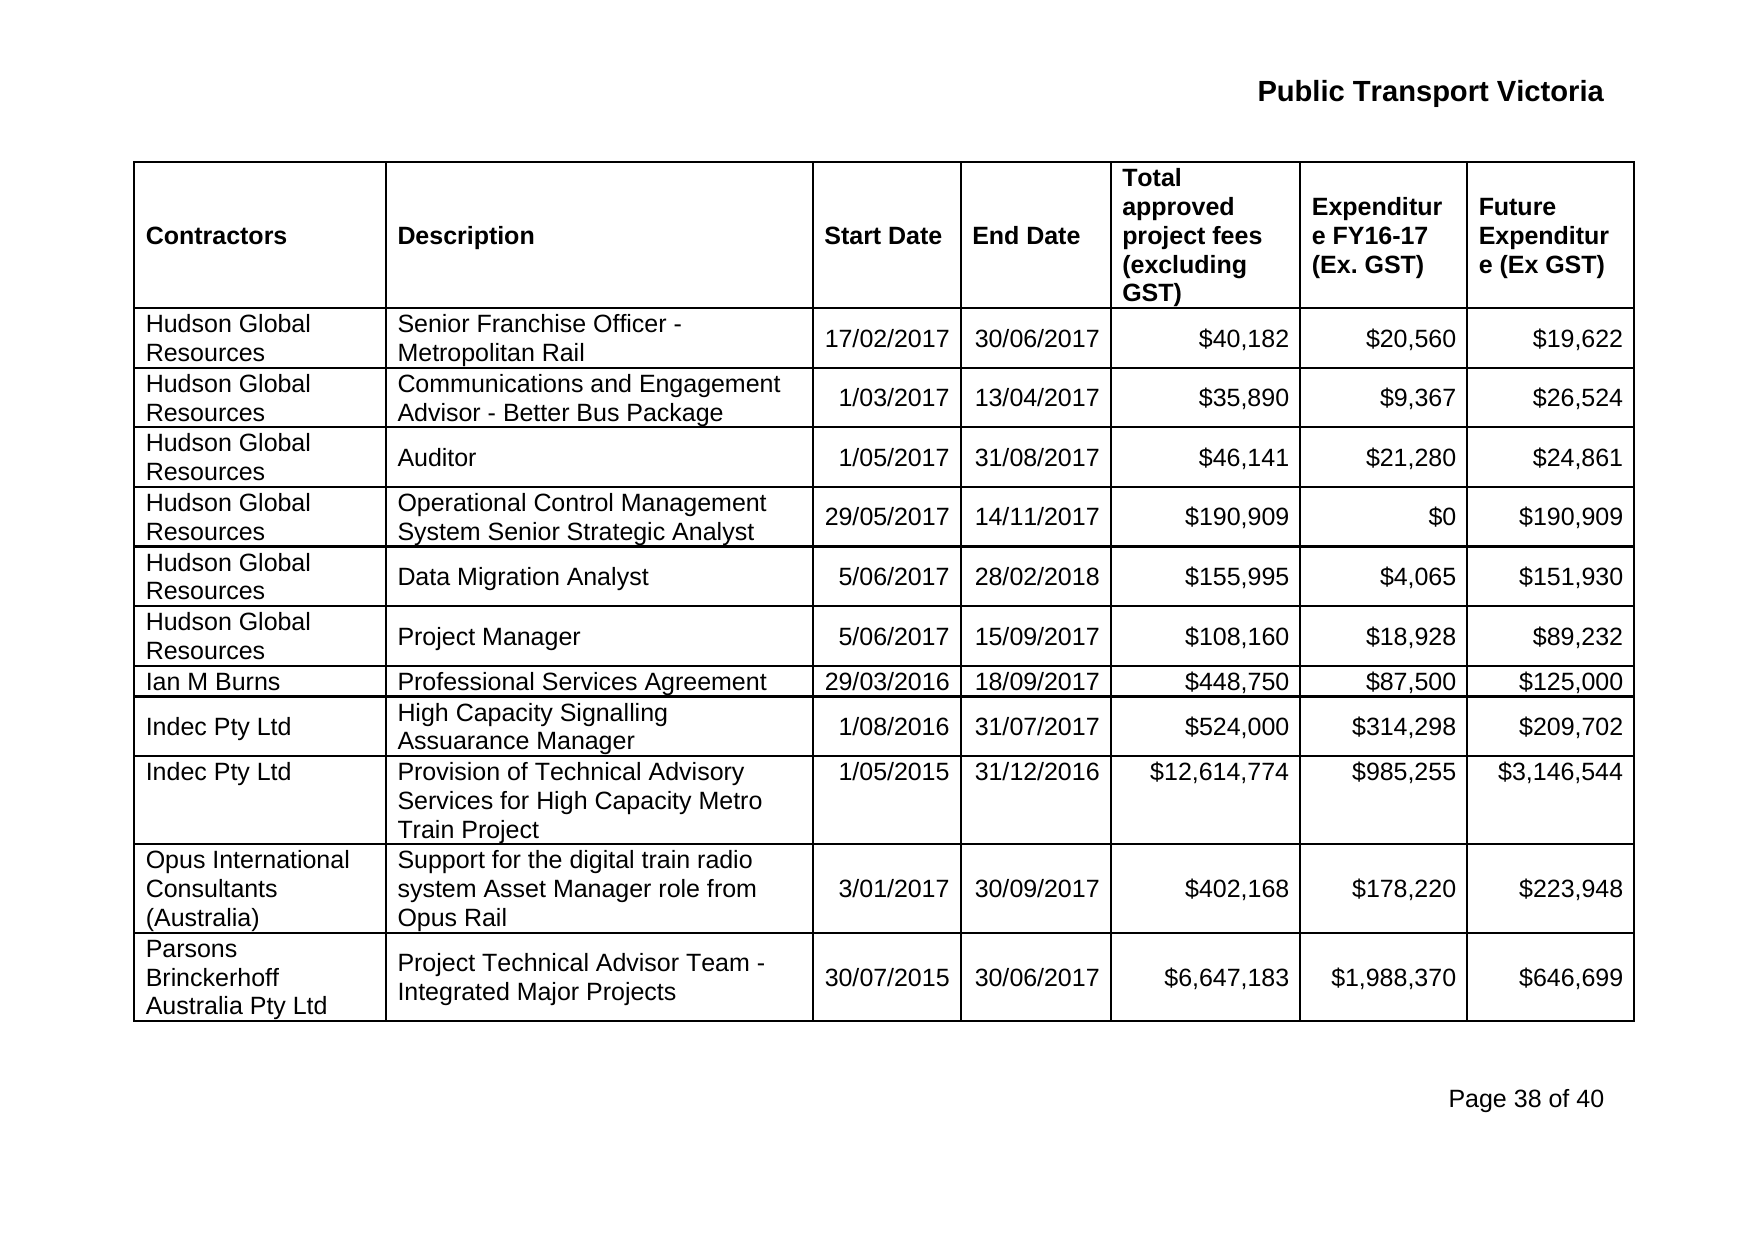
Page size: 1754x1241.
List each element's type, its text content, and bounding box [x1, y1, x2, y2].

table_cell $0 [1301, 488, 1466, 545]
table_cell $155,995 [1112, 548, 1299, 605]
table_cell Ian M Burns [135, 667, 385, 695]
table_header Contractors [135, 163, 385, 307]
table_cell $524,000 [1112, 698, 1299, 755]
table_cell Opus International Consultants (Australia) [135, 845, 385, 932]
table_cell $402,168 [1112, 845, 1299, 932]
table_cell 1/05/2017 [814, 428, 960, 486]
table_cell 30/06/2017 [962, 934, 1110, 1020]
table_cell $190,909 [1112, 488, 1299, 545]
table_cell Parsons Brinckerhoff Australia Pty Ltd [135, 934, 385, 1020]
table_header Expenditure FY16-17 (Ex. GST) [1301, 163, 1466, 307]
table_cell Auditor [387, 428, 812, 486]
table_cell $314,298 [1301, 698, 1466, 755]
table_cell Data Migration Analyst [387, 548, 812, 605]
table_cell 31/08/2017 [962, 428, 1110, 486]
table_cell 30/09/2017 [962, 845, 1110, 932]
table_cell 5/06/2017 [814, 548, 960, 605]
table_cell 30/07/2015 [814, 934, 960, 1020]
table_cell $9,367 [1301, 369, 1466, 426]
table_cell Project Technical Advisor Team - Integrated Major Projects [387, 934, 812, 1020]
table_header Start Date [814, 163, 960, 307]
table_cell 30/06/2017 [962, 309, 1110, 367]
table_cell 1/05/2015 [814, 757, 960, 843]
table_cell $12,614,774 [1112, 757, 1299, 843]
table_cell $87,500 [1301, 667, 1466, 695]
table_cell Project Manager [387, 607, 812, 664]
table_cell $6,647,183 [1112, 934, 1299, 1020]
table_cell 3/01/2017 [814, 845, 960, 932]
table_cell $209,702 [1468, 698, 1633, 755]
table_cell $3,146,544 [1468, 757, 1633, 843]
table_cell 5/06/2017 [814, 607, 960, 664]
table_header Total approved project fees (excluding GST) [1112, 163, 1299, 307]
table_cell Hudson Global Resources [135, 428, 385, 486]
table_cell $125,000 [1468, 667, 1633, 695]
table_cell $223,948 [1468, 845, 1633, 932]
table_header End Date [962, 163, 1110, 307]
table_cell $1,988,370 [1301, 934, 1466, 1020]
table_cell $21,280 [1301, 428, 1466, 486]
table_cell $24,861 [1468, 428, 1633, 486]
table_header Future Expenditure (Ex GST) [1468, 163, 1633, 307]
table_cell $40,182 [1112, 309, 1299, 367]
table_cell 28/02/2018 [962, 548, 1110, 605]
table_cell $4,065 [1301, 548, 1466, 605]
table_cell $151,930 [1468, 548, 1633, 605]
table_cell $178,220 [1301, 845, 1466, 932]
table_cell Communications and Engagement Advisor - Better Bus Package [387, 369, 812, 426]
table_cell 1/08/2016 [814, 698, 960, 755]
table_cell Hudson Global Resources [135, 548, 385, 605]
table_cell 17/02/2017 [814, 309, 960, 367]
table_cell 14/11/2017 [962, 488, 1110, 545]
table_cell Operational Control Management System Senior Strategic Analyst [387, 488, 812, 545]
table_cell 15/09/2017 [962, 607, 1110, 664]
table_cell $89,232 [1468, 607, 1633, 664]
table_cell $26,524 [1468, 369, 1633, 426]
table_cell $20,560 [1301, 309, 1466, 367]
table_cell $19,622 [1468, 309, 1633, 367]
table_cell Hudson Global Resources [135, 369, 385, 426]
table_cell $190,909 [1468, 488, 1633, 545]
table_cell Hudson Global Resources [135, 607, 385, 664]
table_cell 1/03/2017 [814, 369, 960, 426]
table_cell $35,890 [1112, 369, 1299, 426]
table_cell Indec Pty Ltd [135, 757, 385, 843]
table_cell $18,928 [1301, 607, 1466, 664]
table_cell Professional Services Agreement [387, 667, 812, 695]
table_header Description [387, 163, 812, 307]
table_cell $985,255 [1301, 757, 1466, 843]
table_cell High Capacity Signalling Assuarance Manager [387, 698, 812, 755]
table_cell $448,750 [1112, 667, 1299, 695]
table_cell 29/03/2016 [814, 667, 960, 695]
table_cell Hudson Global Resources [135, 309, 385, 367]
table_cell $646,699 [1468, 934, 1633, 1020]
table_cell 18/09/2017 [962, 667, 1110, 695]
table_cell Hudson Global Resources [135, 488, 385, 545]
table_cell 29/05/2017 [814, 488, 960, 545]
table_cell 13/04/2017 [962, 369, 1110, 426]
table_cell 31/07/2017 [962, 698, 1110, 755]
table_cell $108,160 [1112, 607, 1299, 664]
table_cell $46,141 [1112, 428, 1299, 486]
table_cell Senior Franchise Officer - Metropolitan Rail [387, 309, 812, 367]
table_cell 31/12/2016 [962, 757, 1110, 843]
table_cell Support for the digital train radio system Asset Manager role from Opus Rail [387, 845, 812, 932]
table_cell Provision of Technical Advisory Services for High Capacity Metro Train Project [387, 757, 812, 843]
table_cell Indec Pty Ltd [135, 698, 385, 755]
